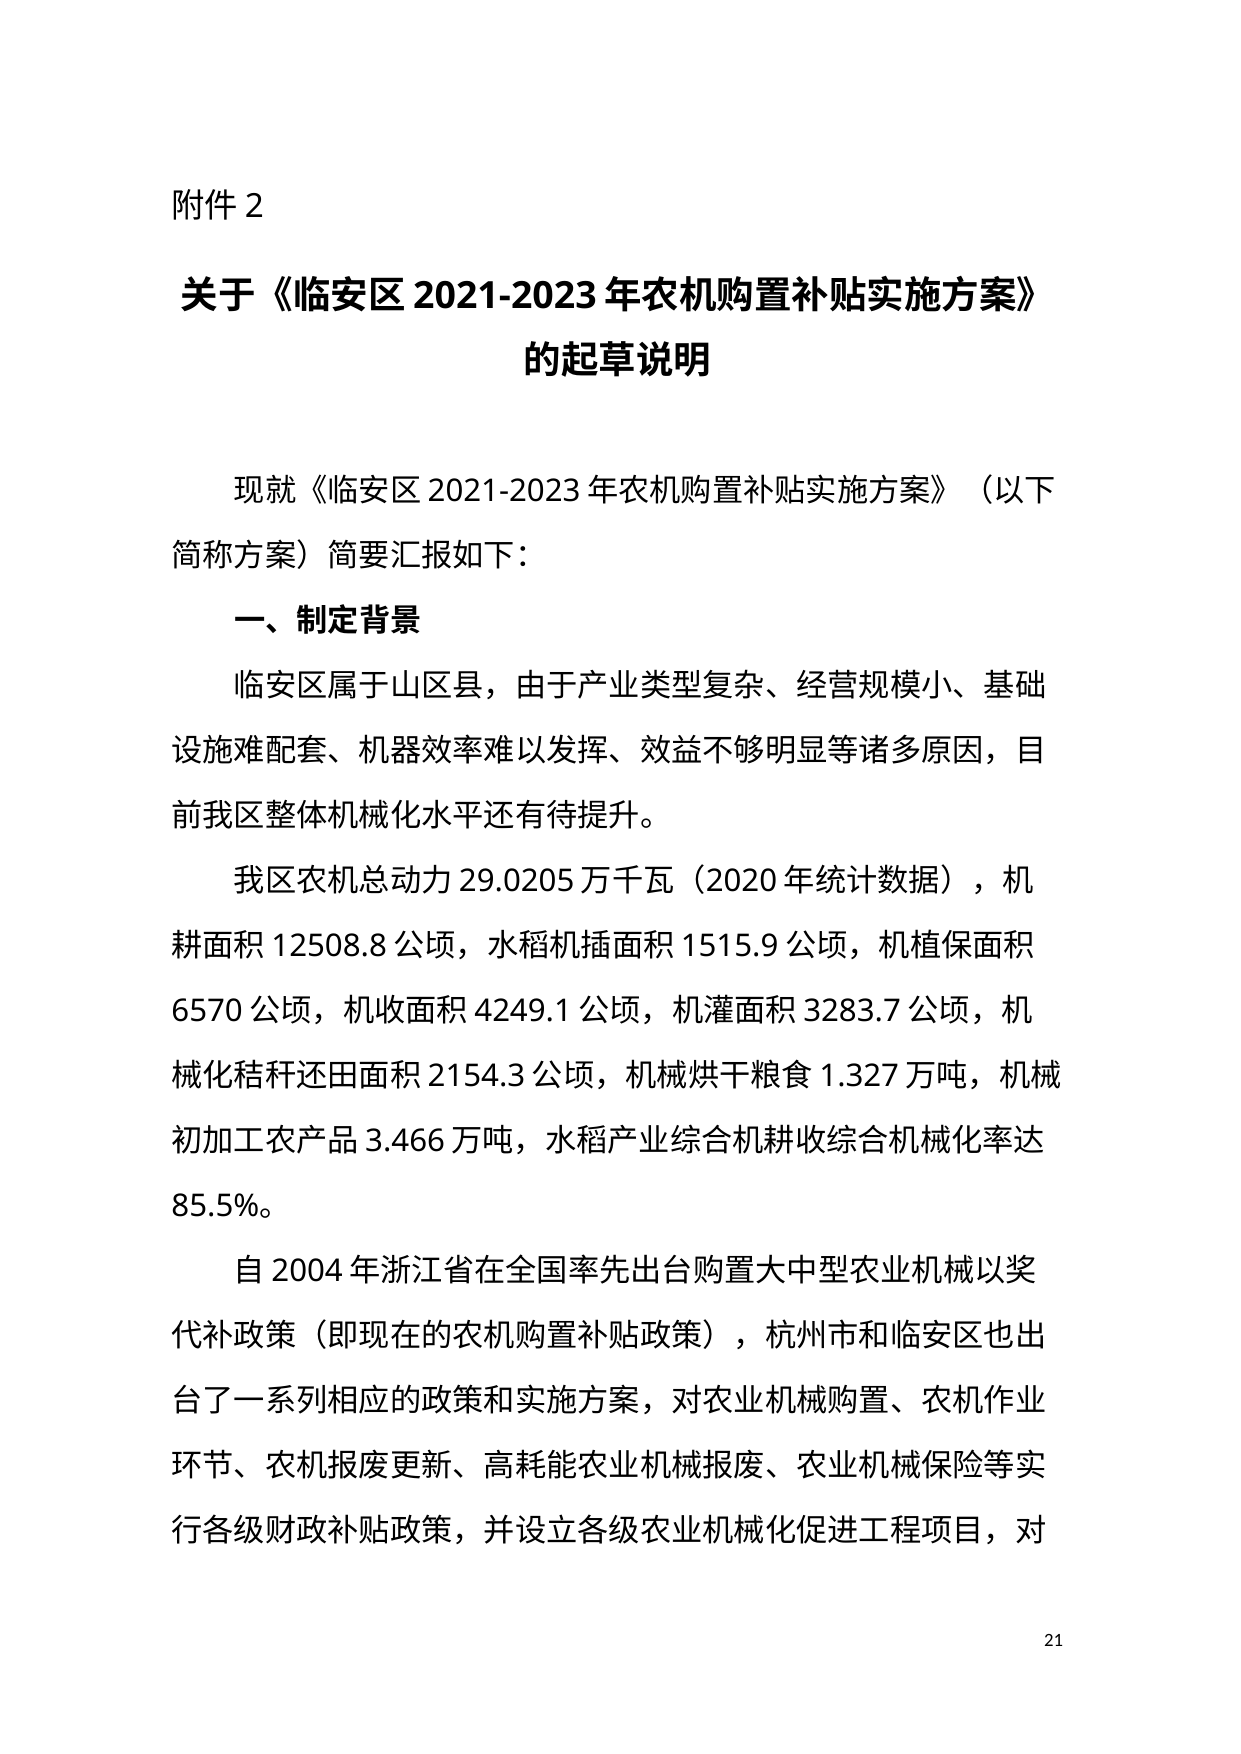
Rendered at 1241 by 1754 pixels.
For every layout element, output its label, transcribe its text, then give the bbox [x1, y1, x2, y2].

text 一、制定背景 [171, 585, 1063, 650]
text 关于《临安区2021-2023年农机购置补贴实施方案》的起草说明 [171, 260, 1063, 390]
text 我区农机总动力29.0205万千瓦（2020年统计数据），机耕面积12508.8公顷，水稻机插面积1515.9公顷，机植保面积6570公顷，机收面积4249.1公顷，机灌面积3283.7公顷，机械化秸秆还田面积2154.3公顷，机械烘干粮食1.327万吨，机械初加工农产品3.466万吨，水稻产业综合机耕收综合机械化率达85.5%。 [171, 845, 1063, 1235]
text 临安区属于山区县，由于产业类型复杂、经营规模小、基础设施难配套、机器效率难以发挥、效益不够明显等诸多原因，目前我区整体机械化水平还有待提升。 [171, 650, 1063, 845]
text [171, 1235, 1063, 1560]
text 附件2 [171, 171, 1063, 236]
text 现就《临安区2021-2023年农机购置补贴实施方案》（以下简称方案）简要汇报如下： [171, 455, 1063, 585]
